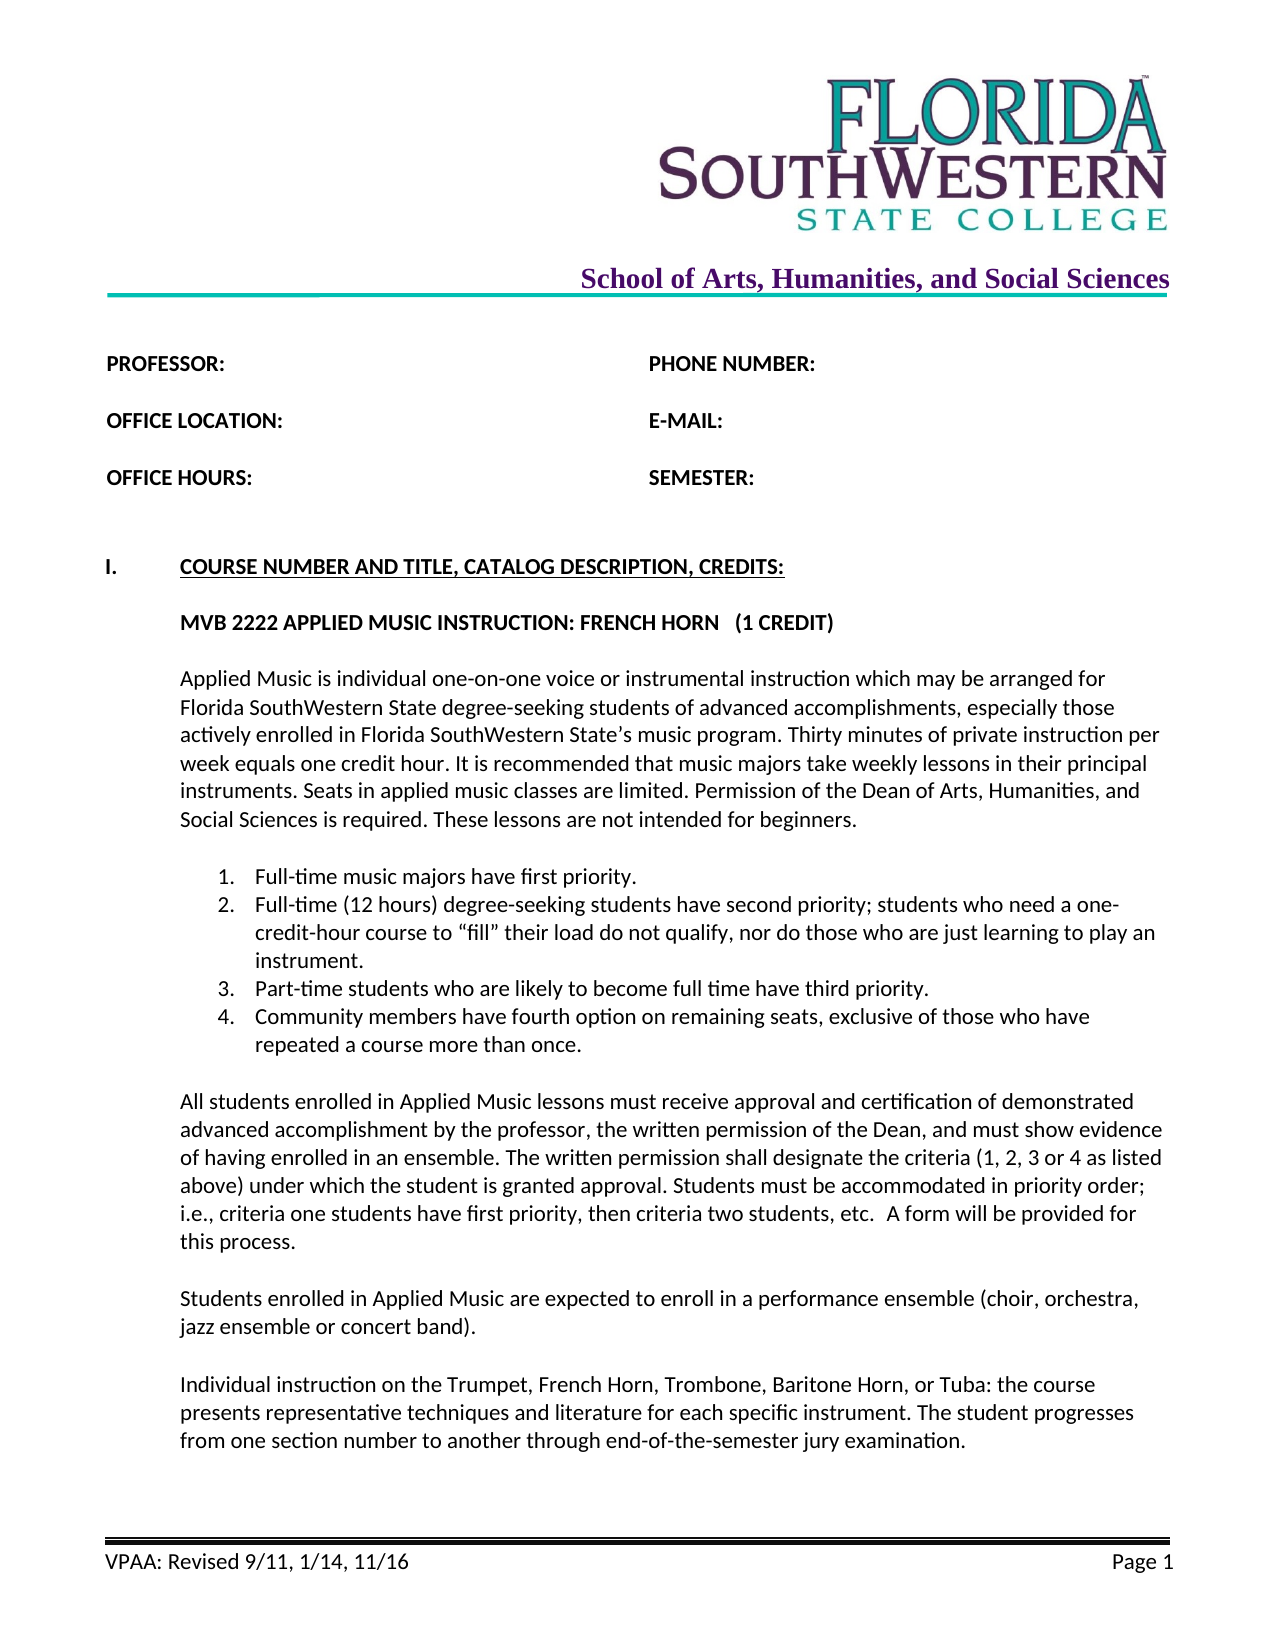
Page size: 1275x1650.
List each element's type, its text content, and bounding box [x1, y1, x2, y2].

text Students enrolled in Applied Music are expected to enroll in a performance ensemble (choir, orchestra, jazz ensemble or concert band). [180, 1284, 1170, 1341]
table_cell OFFICE LOCATION: [95, 381, 637, 438]
table_cell E-MAIL: [638, 381, 1180, 438]
picture [657, 75, 1170, 233]
list Full-time (12 hours) degree-seeking students have second priority; students who need a one-credit-hour course to “fill” their load do not qualify, nor do those who are just learning to play an instrument. [217, 890, 1170, 974]
list Community members have fourth option on remaining seats, exclusive of those who have repeated a course more than once. [217, 1002, 1170, 1058]
text MVB 2222 APPLIED MUSIC INSTRUCTION: FRENCH HORN (1 CREDIT) [180, 608, 1170, 637]
list Part-time students who are likely to become full time have third priority. [217, 974, 1170, 1002]
list COURSE NUMBER AND TITLE, CATALOG DESCRIPTION, CREDITS: [105, 552, 1170, 581]
text All students enrolled in Applied Music lessons must receive approval and certification of demonstrated advanced accomplishment by the professor, the written permission of the Dean, and must show evidence of having enrolled in an ensemble. The written permission shall designate the criteria (1, 2, 3 or 4 as listed above) under which the student is granted approval. Students must be accommodated in priority order; i.e., criteria one students have first priority, then criteria two students, etc. A form will be provided for this process. [180, 1087, 1170, 1255]
table_cell OFFICE HOURS: [95, 439, 637, 496]
table_header PHONE NUMBER: [638, 324, 1180, 381]
list Full-time music majors have first priority. [217, 862, 1170, 890]
text Individual instruction on the Trumpet, French Horn, Trombone, Baritone Horn, or Tuba: the course presents representative techniques and literature for each specific instrument. The student progresses from one section number to another through end-of-the-semester jury examination. [180, 1370, 1170, 1454]
text Applied Music is individual one-on-one voice or instrumental instruction which may be arranged for Florida SouthWestern State degree-seeking students of advanced accomplishments, especially those actively enrolled in Florida SouthWestern State’s music program. Thirty minutes of private instruction per week equals one credit hour. It is recommended that music majors take weekly lessons in their principal instruments. Seats in applied music classes are limited. Permission of the Dean of Arts, Humanities, and Social Sciences is required. These lessons are not intended for beginners. [180, 664, 1170, 833]
table_header PROFESSOR: [95, 324, 637, 381]
table_cell SEMESTER: [638, 439, 1180, 496]
